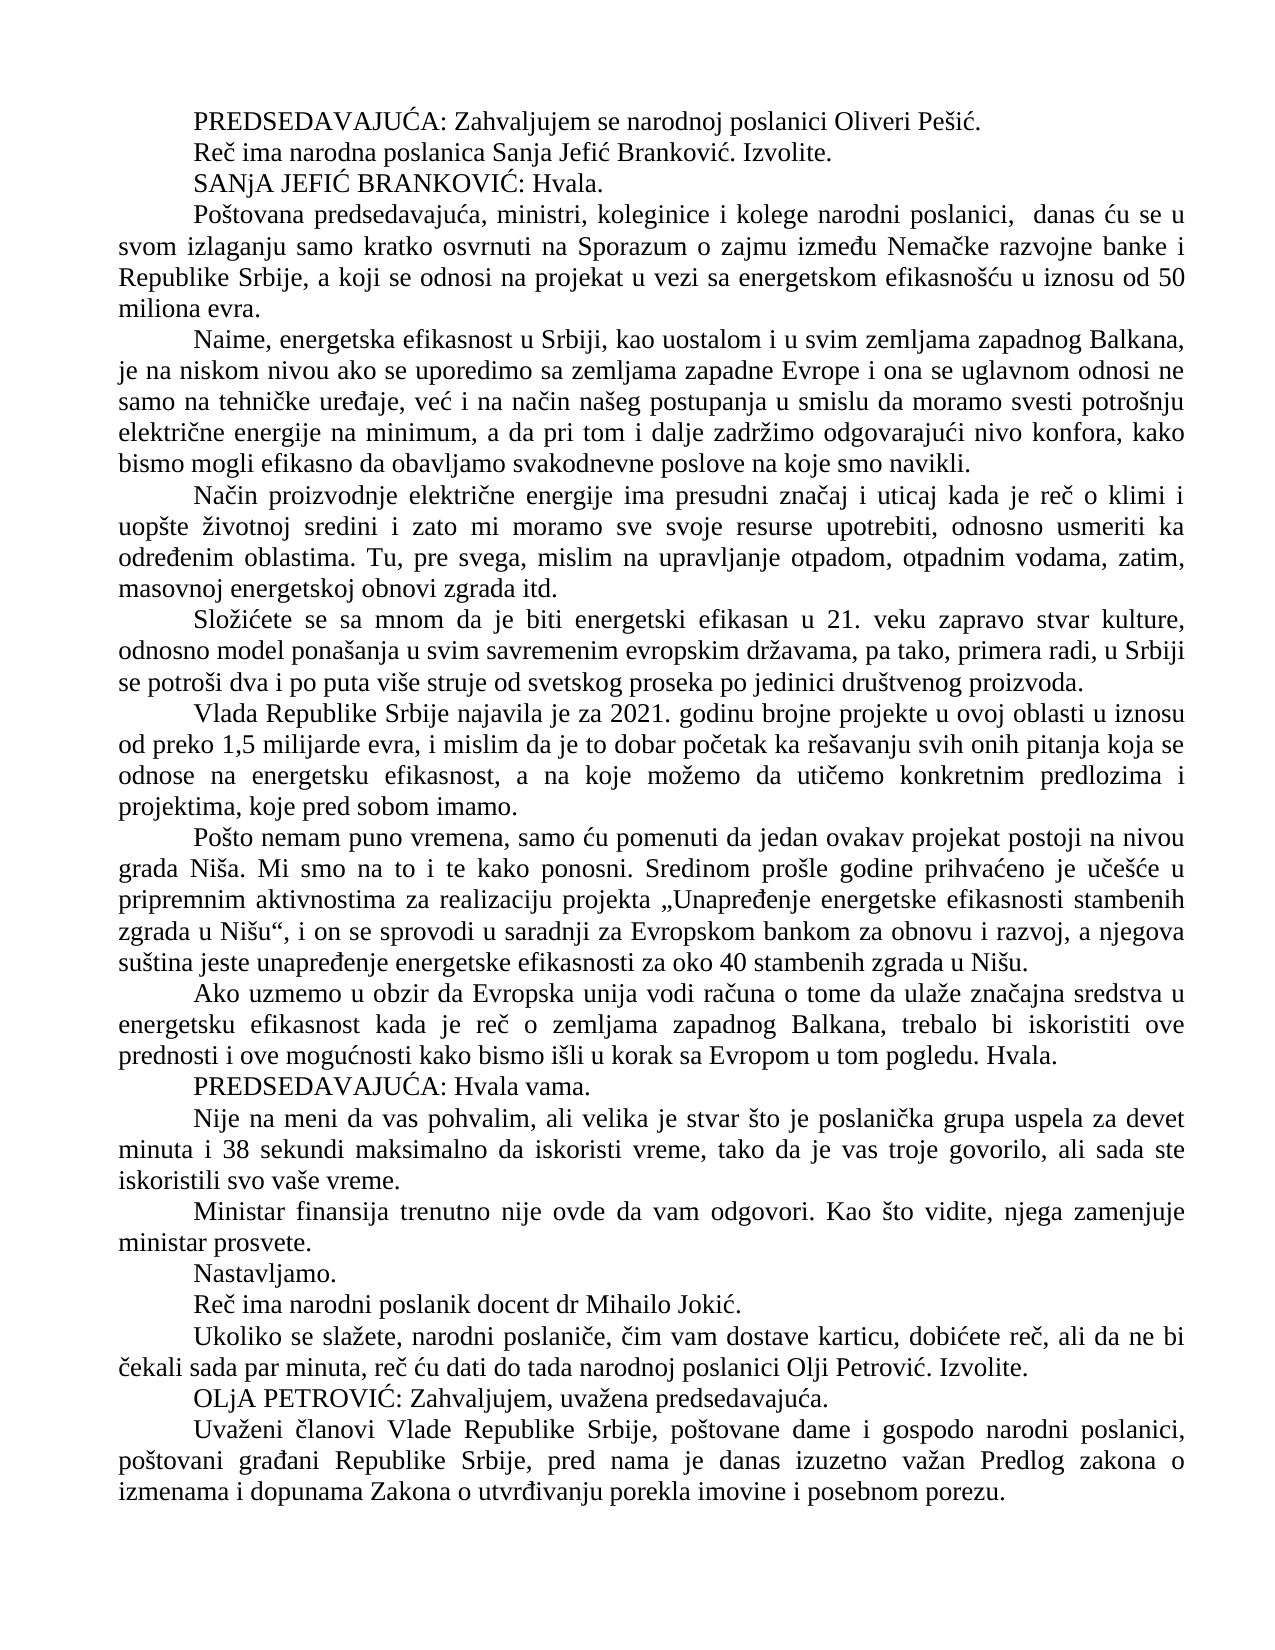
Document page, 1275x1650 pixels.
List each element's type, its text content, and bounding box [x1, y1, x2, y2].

text Uvaženi članovi Vlade Republike Srbije, poštovane dame i gospodo narodni poslanici, poštovani građani Republike Srbije, pred nama je danas izuzetno važan Predlog zakona o izmenama i dopunama Zakona o utvrđivanju porekla imovine i posebnom porezu. [118, 1413, 1186, 1507]
text Način proizvodnje električne energije ima presudni značaj i uticaj kada je reč o klimi i uopšte životnoj sredini i zato mi moramo sve svoje resurse upotrebiti, odnosno usmeriti ka određenim oblastima. Tu, pre svega, mislim na upravljanje otpadom, otpadnim vodama, zatim, masovnoj energetskoj obnovi zgrada itd. [118, 479, 1186, 603]
text Reč ima narodni poslanik docent dr Mihailo Jokić. [118, 1288, 1186, 1320]
text Ako uzmemo u obzir da Evropska unija vodi računa o tome da ulaže značajna sredstva u energetsku efikasnost kada je reč o zemljama zapadnog Balkana, trebalo bi iskoristiti ove prednosti i ove mogućnosti kako bismo išli u korak sa Evropom u tom pogledu. Hvala. [118, 977, 1186, 1071]
text PREDSEDAVAJUĆA: Zahvaljujem se narodnoj poslanici Oliveri Pešić. [118, 105, 1186, 136]
text PREDSEDAVAJUĆA: Hvala vama. [118, 1071, 1186, 1102]
text Nije na meni da vas pohvalim, ali velika je stvar što je poslanička grupa uspela za devet minuta i 38 sekundi maksimalno da iskoristi vreme, tako da je vas troje govorilo, ali sada ste iskoristili svo vaše vreme. [118, 1102, 1186, 1195]
text Poštovana predsedavajuća, ministri, koleginice i kolege narodni poslanici, danas ću se u svom izlaganju samo kratko osvrnuti na Sporazum o zajmu između Nemačke razvojne banke i Republike Srbije, a koji se odnosi na projekat u vezi sa energetskom efikasnošću u iznosu od 50 miliona evra. [118, 198, 1186, 323]
text Pošto nemam puno vremena, samo ću pomenuti da jedan ovakav projekat postoji na nivou grada Niša. Mi smo na to i te kako ponosni. Sredinom prošle godine prihvaćeno je učešće u pripremnim aktivnostima za realizaciju projekta „Unapređenje energetske efikasnosti stambenih zgrada u Nišu“, i on se sprovodi u saradnji za Evropskom bankom za obnovu i razvoj, a njegova suština jeste unapređenje energetske efikasnosti za oko 40 stambenih zgrada u Nišu. [118, 821, 1186, 977]
text Nastavljamo. [118, 1257, 1186, 1288]
text Reč ima narodna poslanica Sanja Jefić Branković. Izvolite. [118, 136, 1186, 167]
text OLjA PETROVIĆ: Zahvaljujem, uvažena predsedavajuća. [118, 1382, 1186, 1413]
text Složićete se sa mnom da je biti energetski efikasan u 21. veku zapravo stvar kulture, odnosno model ponašanja u svim savremenim evropskim državama, pa tako, primera radi, u Srbiji se potroši dva i po puta više struje od svetskog proseka po jedinici društvenog proizvoda. [118, 603, 1186, 697]
text Ministar finansija trenutno nije ovde da vam odgovori. Kao što vidite, njega zamenjuje ministar prosvete. [118, 1195, 1186, 1257]
text Ukoliko se slažete, narodni poslaniče, čim vam dostave karticu, dobićete reč, ali da ne bi čekali sada par minuta, reč ću dati do tada narodnoj poslanici Olji Petrović. Izvolite. [118, 1320, 1186, 1382]
text Vlada Republike Srbije najavila je za 2021. godinu brojne projekte u ovoj oblasti u iznosu od preko 1,5 milijarde evra, i mislim da je to dobar početak ka rešavanju svih onih pitanja koja se odnose na energetsku efikasnost, a na koje možemo da utičemo konkretnim predlozima i projektima, koje pred sobom imamo. [118, 697, 1186, 821]
text SANjA JEFIĆ BRANKOVIĆ: Hvala. [118, 167, 1186, 198]
text Naime, energetska efikasnost u Srbiji, kao uostalom i u svim zemljama zapadnog Balkana, je na niskom nivou ako se uporedimo sa zemljama zapadne Evrope i ona se uglavnom odnosi ne samo na tehničke uređaje, već i na način našeg postupanja u smislu da moramo svesti potrošnju električne energije na minimum, a da pri tom i dalje zadržimo odgovarajući nivo konfora, kako bismo mogli efikasno da obavljamo svakodnevne poslove na koje smo navikli. [118, 323, 1186, 479]
